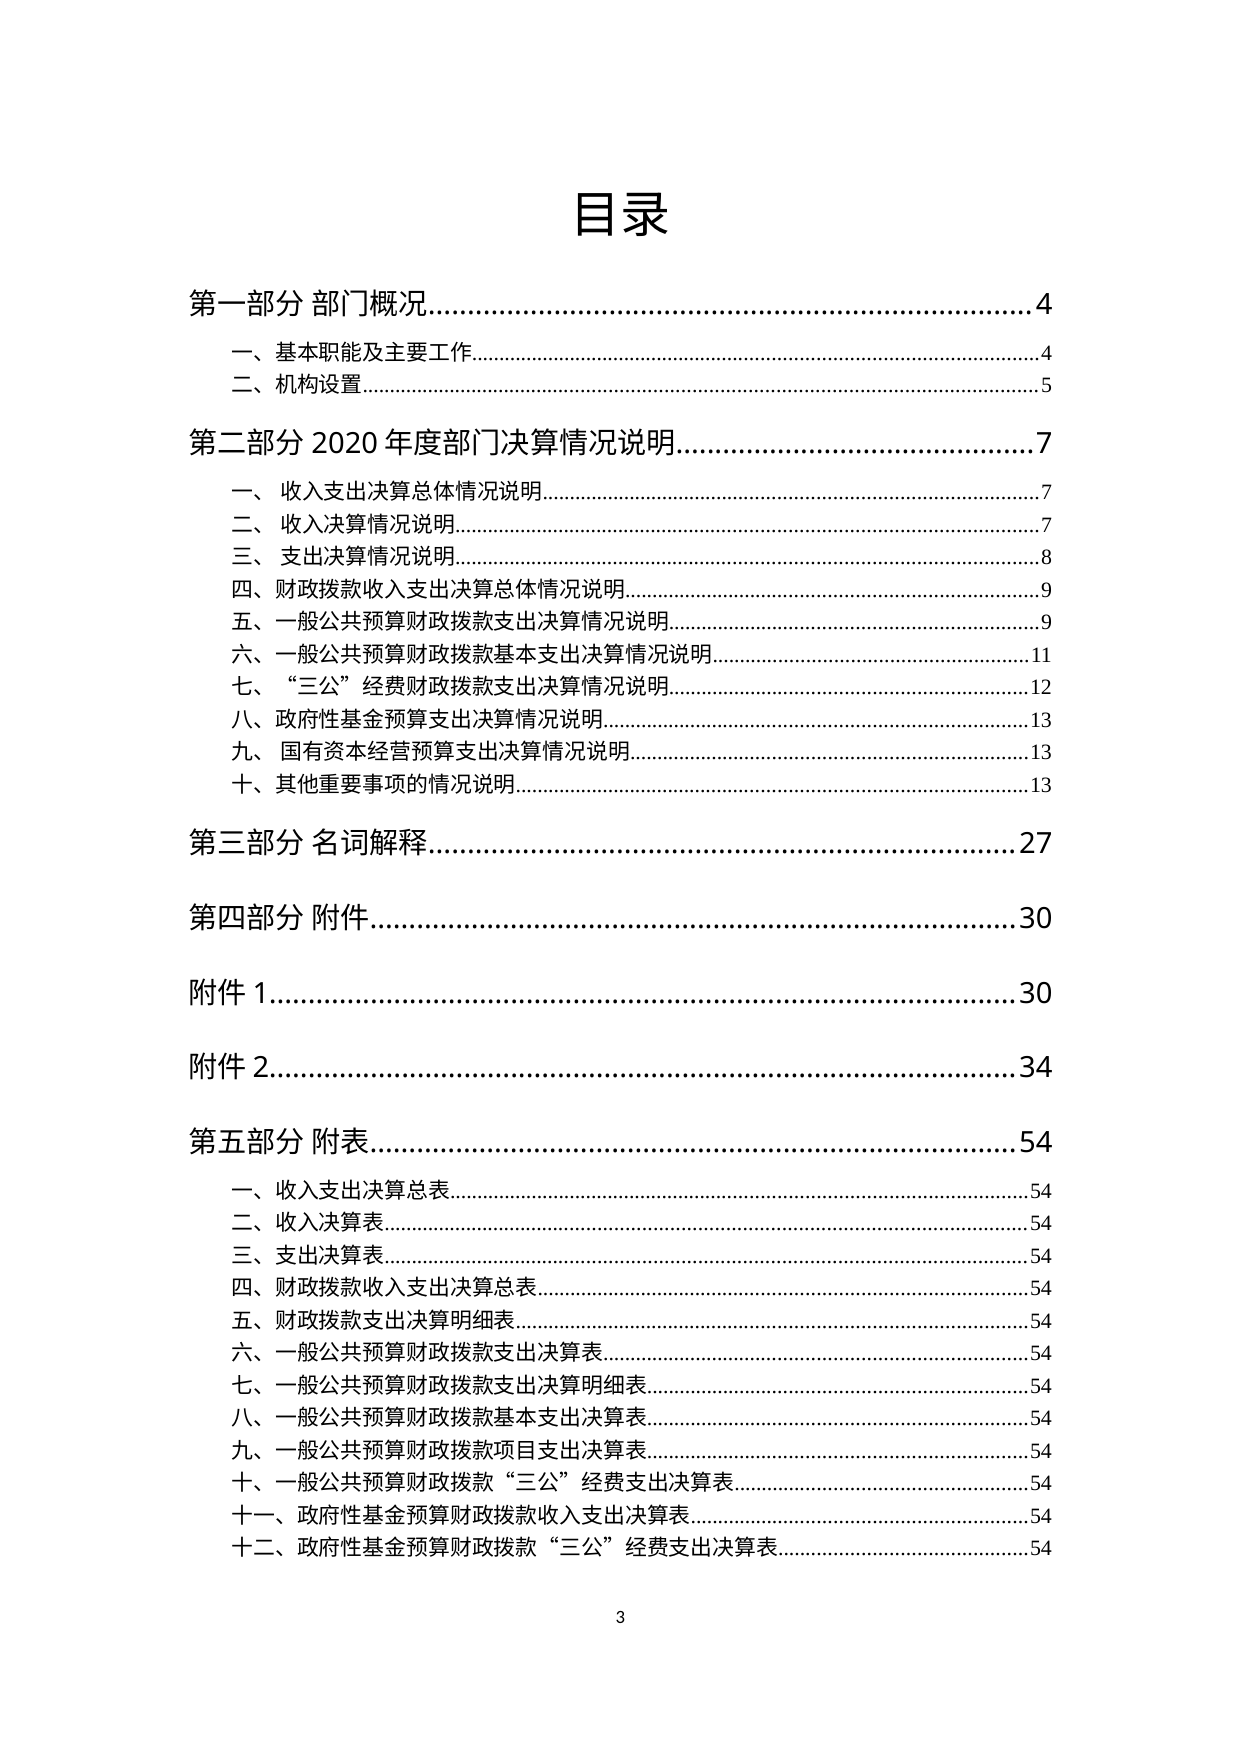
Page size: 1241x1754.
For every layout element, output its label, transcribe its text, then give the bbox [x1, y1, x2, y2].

text 公开时间：2021年10月12日目录 [187, 162, 1053, 259]
text 第三部分 名词解释 27 [187, 808, 1053, 873]
text 六、一般公共预算财政拨款基本支出决算情况说明 11 [231, 636, 1053, 669]
text 第四部分 附件 30 [187, 883, 1053, 948]
text 一、收入支出决算总表 54 [231, 1172, 1053, 1205]
text 五、财政拨款支出决算明细表 54 [231, 1302, 1053, 1335]
text 一、基本职能及主要工作 4 [231, 334, 1053, 367]
text 九、 国有资本经营预算支出决算情况说明 13 [231, 734, 1053, 766]
text 五、一般公共预算财政拨款支出决算情况说明 9 [231, 604, 1053, 636]
text 七、一般公共预算财政拨款支出决算明细表 54 [231, 1367, 1053, 1400]
text 八、政府性基金预算支出决算情况说明 13 [231, 701, 1053, 734]
text 八、一般公共预算财政拨款基本支出决算表 54 [231, 1400, 1053, 1432]
text 九、一般公共预算财政拨款项目支出决算表 54 [231, 1432, 1053, 1465]
text 二、收入决算表 54 [231, 1205, 1053, 1237]
text 附件1 30 [187, 958, 1053, 1023]
text 一、 收入支出决算总体情况说明 7 [231, 474, 1053, 506]
text 四、财政拨款收入支出决算总体情况说明 9 [231, 571, 1053, 604]
text 三、 支出决算情况说明 8 [231, 539, 1053, 571]
text 第一部分 部门概况 4 [187, 269, 1053, 334]
text 七、“三公”经费财政拨款支出决算情况说明 12 [231, 669, 1053, 701]
text 三、支出决算表 54 [231, 1237, 1053, 1270]
text 二、机构设置 5 [231, 367, 1053, 399]
text 十、一般公共预算财政拨款“三公”经费支出决算表 54 [231, 1465, 1053, 1497]
text 十二、政府性基金预算财政拨款“三公”经费支出决算表 54 [231, 1530, 1053, 1562]
text 十一、政府性基金预算财政拨款收入支出决算表 54 [231, 1497, 1053, 1530]
text 第二部分 2020年度部门决算情况说明 7 [187, 409, 1053, 474]
text 第五部分 附表 54 [187, 1107, 1053, 1172]
text 二、 收入决算情况说明 7 [231, 506, 1053, 539]
text 十、其他重要事项的情况说明 13 [231, 766, 1053, 799]
text 四、财政拨款收入支出决算总表 54 [231, 1270, 1053, 1302]
text 六、一般公共预算财政拨款支出决算表 54 [231, 1335, 1053, 1367]
text 附件2 34 [187, 1033, 1053, 1098]
